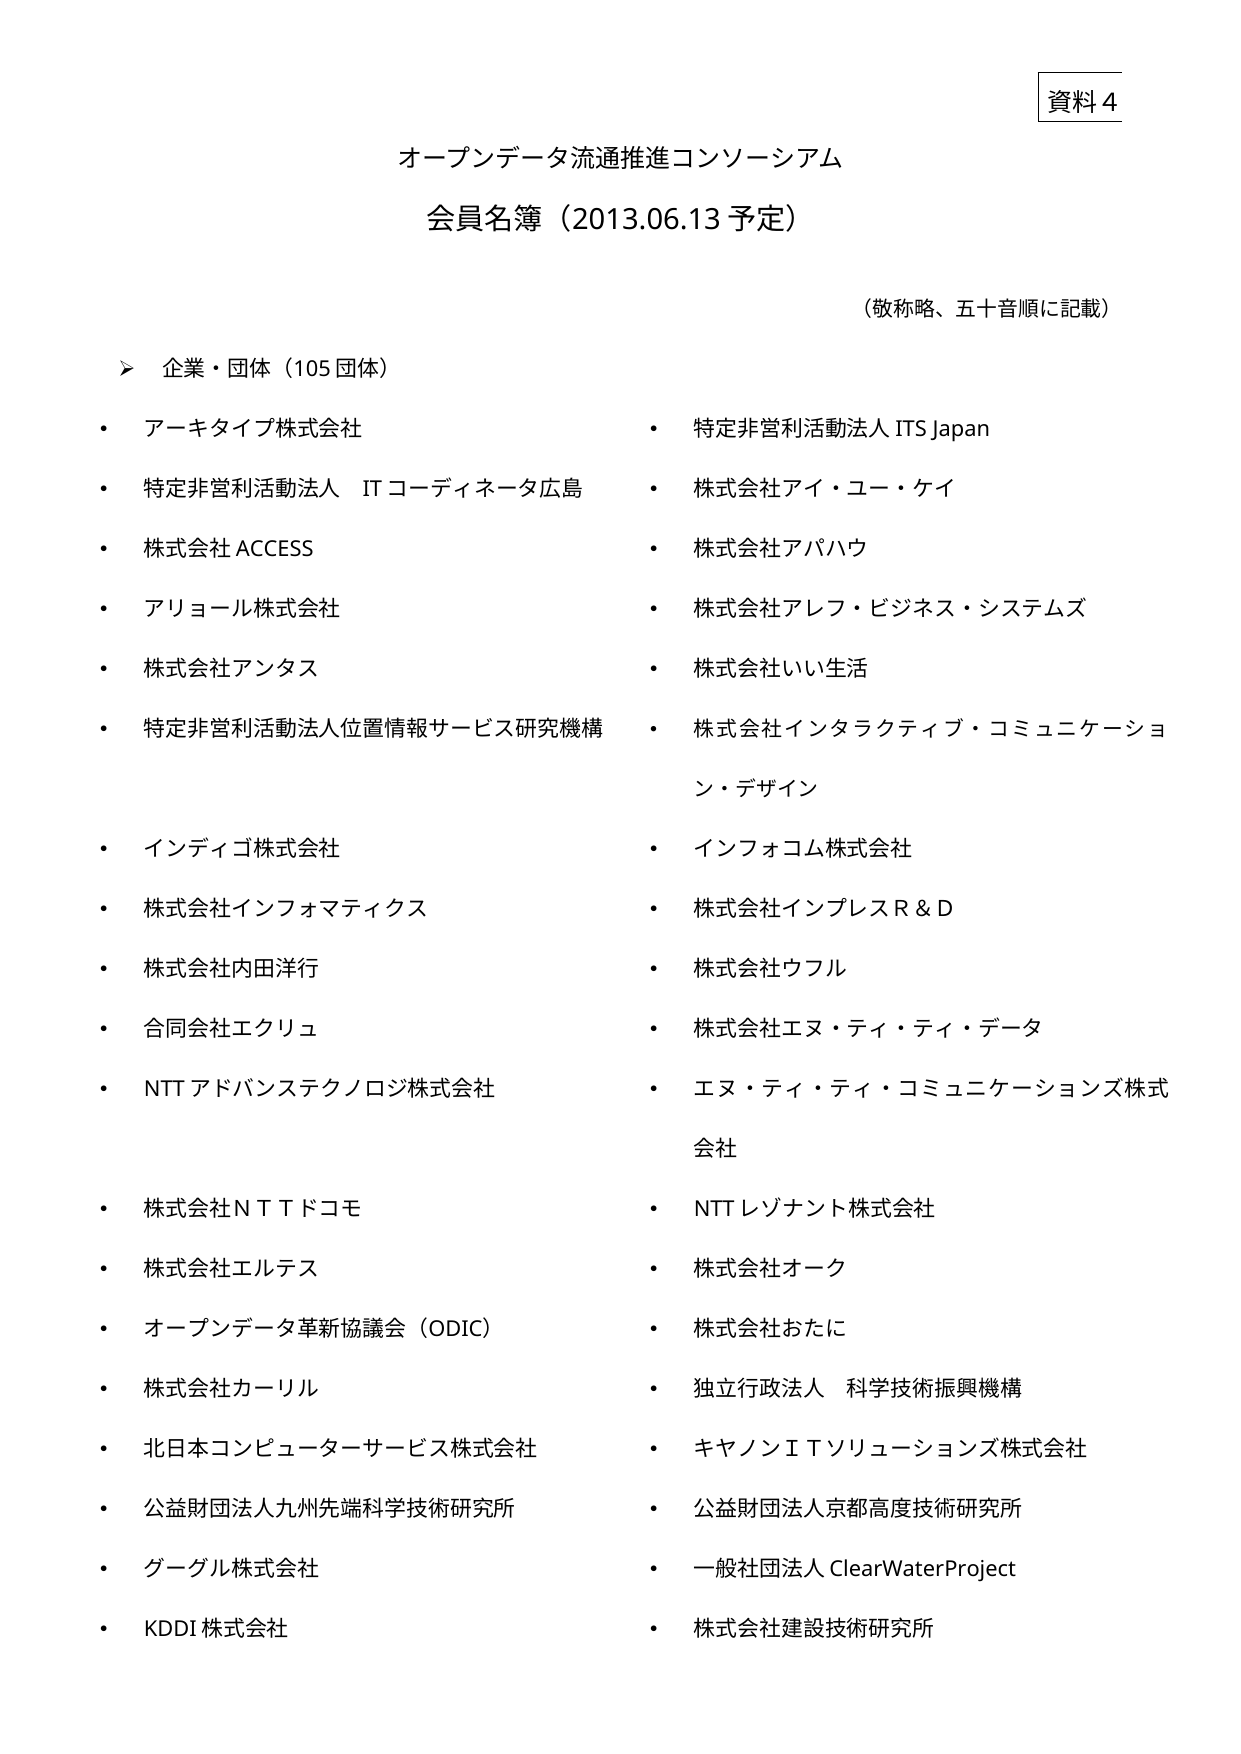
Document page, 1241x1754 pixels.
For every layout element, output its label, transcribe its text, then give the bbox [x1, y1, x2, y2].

table_cell 合同会社エクリュ [89, 997, 638, 1057]
table_cell 株式会社インフォマティクス [89, 877, 638, 937]
table_cell KDDI株式会社 [89, 1597, 638, 1657]
table_cell アリョール株式会社 [89, 577, 638, 637]
table_cell 独立行政法人 科学技術振興機構 [639, 1357, 1181, 1417]
table_cell エヌ・ティ・ティ・コミュニケーションズ株式会社 [639, 1057, 1181, 1177]
table_cell 公益財団法人九州先端科学技術研究所 [89, 1477, 638, 1537]
table_cell グーグル株式会社 [89, 1537, 638, 1597]
table_cell 株式会社アイ・ユー・ケイ [639, 457, 1181, 517]
table_cell 株式会社インプレスＲ＆Ｄ [639, 877, 1181, 937]
text （敬称略、五十音順に記載） [118, 277, 1122, 337]
table_cell 公益財団法人京都高度技術研究所 [639, 1477, 1181, 1537]
table_cell キヤノンＩＴソリューションズ株式会社 [639, 1417, 1181, 1477]
table_cell NTTレゾナント株式会社 [639, 1177, 1181, 1237]
table_cell 株式会社アンタス [89, 637, 638, 697]
text オープンデータ流通推進コンソーシアム [118, 127, 1122, 187]
table_cell オープンデータ革新協議会（ODIC） [89, 1297, 638, 1357]
table_cell 株式会社ウフル [639, 937, 1181, 997]
table_cell 株式会社おたに [639, 1297, 1181, 1357]
table_cell 株式会社インタラクティブ・コミュニケーション・デザイン [639, 697, 1181, 817]
table_cell 株式会社いい生活 [639, 637, 1181, 697]
table_cell 特定非営利活動法人 ITコーディネータ広島 [89, 457, 638, 517]
table_cell 株式会社アパハウ [639, 517, 1181, 577]
table_cell 株式会社建設技術研究所 [639, 1597, 1181, 1657]
table_cell 株式会社内田洋行 [89, 937, 638, 997]
table_cell 特定非営利活動法人位置情報サービス研究機構 [89, 697, 638, 817]
table_cell インディゴ株式会社 [89, 817, 638, 877]
table_cell 株式会社エヌ・ティ・ティ・データ [639, 997, 1181, 1057]
table_cell 株式会社エルテス [89, 1237, 638, 1297]
table_cell 一般社団法人ClearWaterProject [639, 1537, 1181, 1597]
table_cell インフォコム株式会社 [639, 817, 1181, 877]
table_cell NTTアドバンステクノロジ株式会社 [89, 1057, 638, 1177]
list 企業・団体（105団体） [118, 337, 1122, 397]
table_cell 株式会社アレフ・ビジネス・システムズ [639, 577, 1181, 637]
text 会員名簿（2013.06.13予定） [118, 187, 1122, 247]
text 資料４ [118, 67, 1122, 127]
table_cell 株式会社ＮＴＴドコモ [89, 1177, 638, 1237]
table_cell 北日本コンピューターサービス株式会社 [89, 1417, 638, 1477]
table_cell 株式会社オーク [639, 1237, 1181, 1297]
table_cell 株式会社カーリル [89, 1357, 638, 1417]
table_header 特定非営利活動法人 ITS Japan [639, 397, 1181, 457]
table_header アーキタイプ株式会社 [89, 397, 638, 457]
table_cell 株式会社ACCESS [89, 517, 638, 577]
